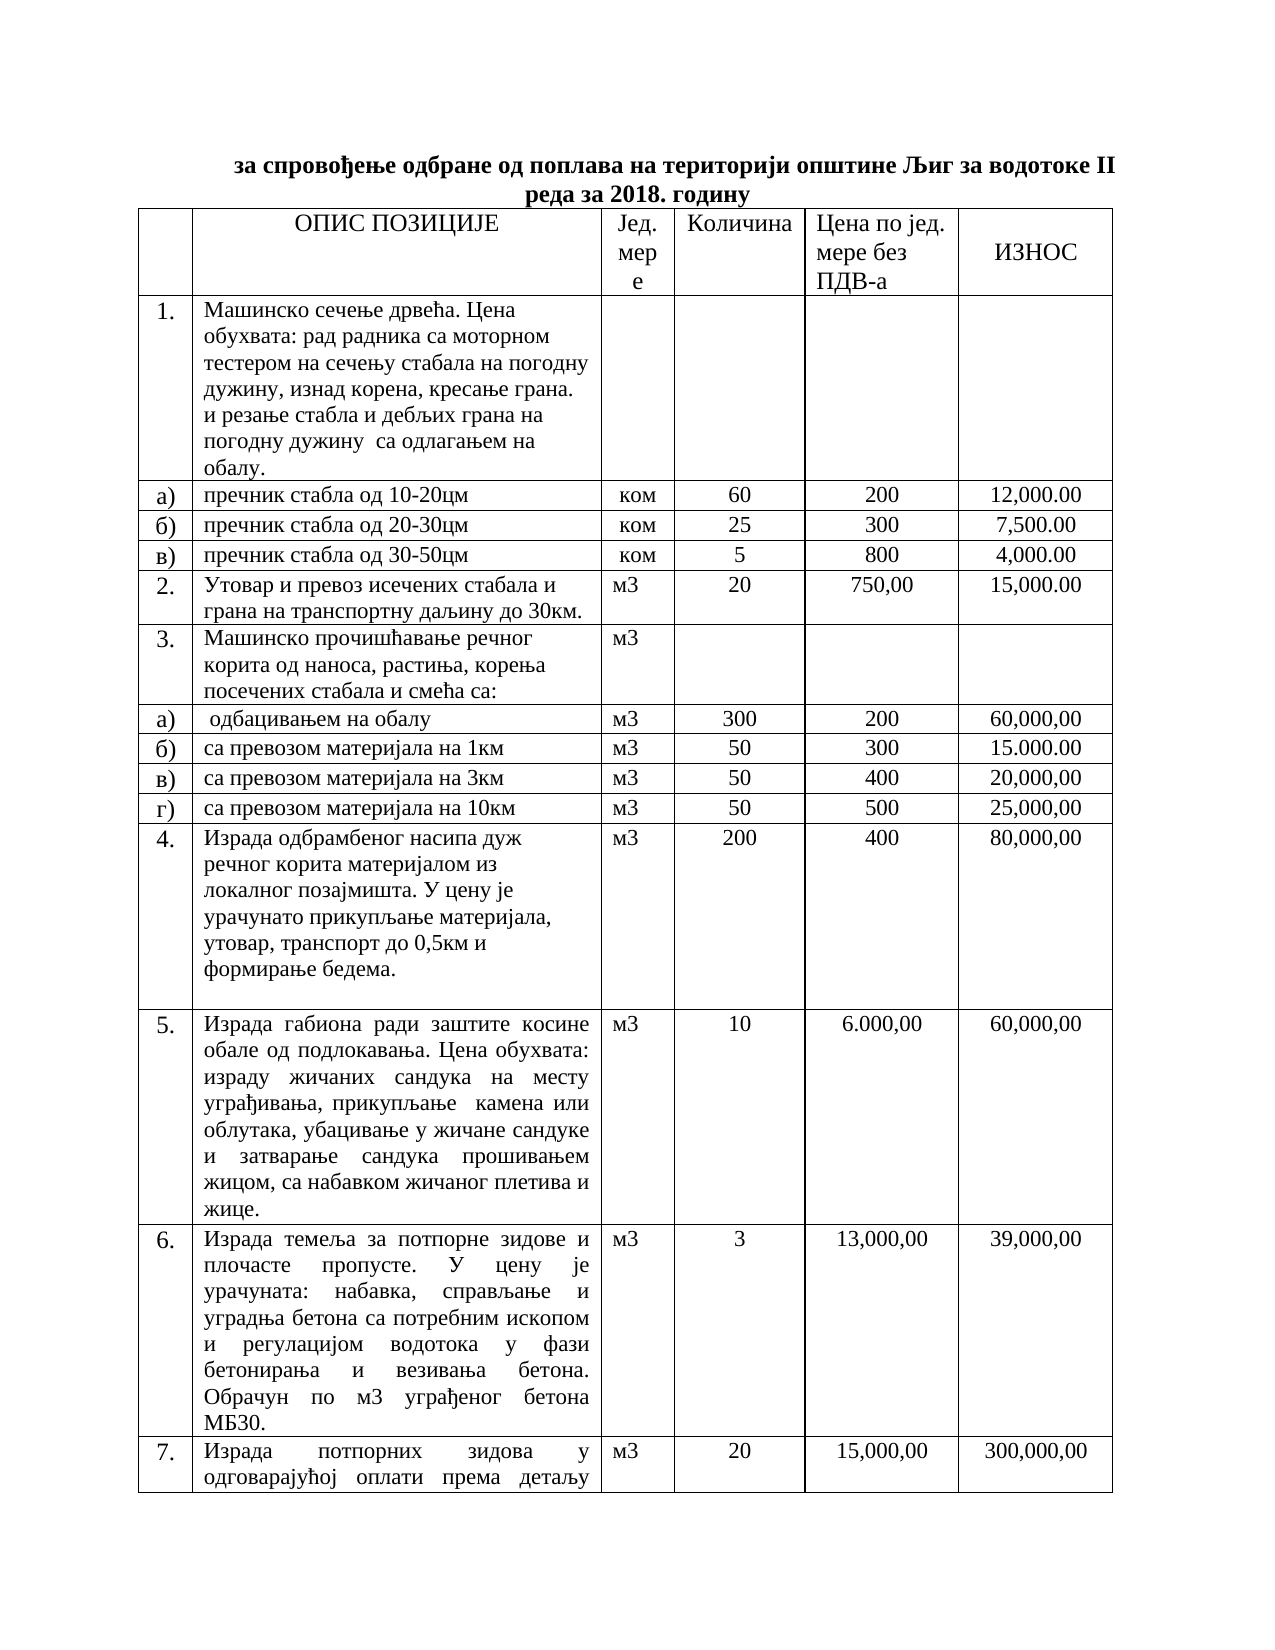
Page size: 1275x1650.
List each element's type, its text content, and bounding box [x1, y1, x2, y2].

table_cell б) [139, 511, 192, 540]
table_cell 4,000.00 [959, 541, 1112, 570]
table_header ИЗНОС [959, 209, 1112, 295]
table_cell 50 [675, 734, 804, 763]
table_cell пречник стабла од 20-30цм [193, 511, 601, 540]
table_cell 4. [139, 824, 192, 1009]
table_header Јед. мере [602, 209, 674, 295]
table_header Цена по јед. мере без ПДВ-а [806, 209, 958, 295]
table_cell Израда темеља за потпорне зидове и плочасте пропусте. У цену је урачуната: набавка, справљање и уградња бетона са потребним ископом и регулацијом водотока у фази бетонирања и везивања бетона. Обрачун по м3 уграђеног бетона МБ30. [193, 1225, 601, 1436]
table_cell 15,000.00 [959, 571, 1112, 623]
table_cell 3 [675, 1225, 804, 1436]
table_cell одбацивањем на обалу [193, 705, 601, 733]
table_cell Машинско сечење дрвећа. Цена обухвата: рад радника са моторном тестером на сечењу стабала на погодну дужину, изнад корена, кресање грана. и резање стабла и дебљих грана на погодну дужину са одлагањем на обалу. [193, 296, 601, 480]
table_header [139, 209, 192, 295]
table_cell ком [602, 511, 674, 540]
table_cell а) [139, 705, 192, 733]
table_cell 60,000,00 [959, 1010, 1112, 1224]
table_cell 80,000,00 [959, 824, 1112, 1009]
table_cell Утовар и превоз исечених стабала и грана на транспортну даљину до 30км. [193, 571, 601, 623]
table_cell 3. [139, 625, 192, 703]
table_cell м3 [602, 1437, 674, 1492]
table_cell м3 [602, 764, 674, 793]
table_cell 50 [675, 764, 804, 793]
table_cell 20 [675, 571, 804, 623]
table_cell 300 [806, 511, 958, 540]
table_cell пречник стабла од 10-20цм [193, 481, 601, 510]
table_cell в) [139, 764, 192, 793]
table_cell 300,000,00 [959, 1437, 1112, 1492]
table_cell а) [139, 481, 192, 510]
table_cell 5. [139, 1010, 192, 1224]
table_cell ком [602, 541, 674, 570]
table_cell в) [139, 541, 192, 570]
table_cell пречник стабла од 30-50цм [193, 541, 601, 570]
table_cell Машинско прочишћавање речног корита од наноса, растиња, корења посечених стабала и смећа са: [193, 625, 601, 703]
table_cell 6. [139, 1225, 192, 1436]
table_cell 20 [675, 1437, 804, 1492]
text за спровођење одбране од поплава на територији општине Љиг за водотоке II реда зa 2018. годину [150, 150, 1125, 207]
table_cell 12,000.00 [959, 481, 1112, 510]
table_cell 10 [675, 1010, 804, 1224]
table_header ОПИС ПОЗИЦИЈЕ [193, 209, 601, 295]
table_cell 60 [675, 481, 804, 510]
table_cell м3 [602, 734, 674, 763]
table_cell [675, 625, 804, 703]
table_cell м3 [602, 794, 674, 823]
table_cell са превозом материјала на 10км [193, 794, 601, 823]
table_cell [806, 296, 958, 480]
table_cell 20,000,00 [959, 764, 1112, 793]
table_cell 7. [139, 1437, 192, 1492]
table_cell 7,500.00 [959, 511, 1112, 540]
table_header Количина [675, 209, 804, 295]
table_cell 300 [806, 734, 958, 763]
table_cell Израда габиона ради заштите косине обале од подлокавања. Цена обухвата: израду жичаних сандука на месту уграђивања, прикупљање камена или облутака, убацивање у жичане сандуке и затварање сандука прошивањем жицом, са набавком жичаног плетива и жице. [193, 1010, 601, 1224]
table_cell 1. [139, 296, 192, 480]
table_cell м3 [602, 824, 674, 1009]
table_cell 2. [139, 571, 192, 623]
table_cell Израда одбрамбеног насипа дуж речног корита материјалом из локалног позајмишта. У цену је урачунато прикупљање материјала, утовар, транспорт до 0,5км и формирање бедема. [193, 824, 601, 1009]
table_cell м3 [602, 1010, 674, 1224]
table_cell б) [139, 734, 192, 763]
table_cell ком [602, 481, 674, 510]
table_cell м3 [602, 705, 674, 733]
table_cell [959, 625, 1112, 703]
table_cell [959, 296, 1112, 480]
table_cell 200 [675, 824, 804, 1009]
table_cell 750,00 [806, 571, 958, 623]
table_cell г) [139, 794, 192, 823]
table_cell 500 [806, 794, 958, 823]
table_cell 400 [806, 764, 958, 793]
table_cell м3 [602, 571, 674, 623]
table_cell [806, 625, 958, 703]
table_cell 800 [806, 541, 958, 570]
table_cell 200 [806, 705, 958, 733]
table_cell м3 [602, 1225, 674, 1436]
table_cell 60,000,00 [959, 705, 1112, 733]
table_cell 25 [675, 511, 804, 540]
table_cell [602, 296, 674, 480]
table_cell са превозом материјала на 3км [193, 764, 601, 793]
table_cell м3 [602, 625, 674, 703]
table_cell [193, 1437, 601, 1492]
table_cell 400 [806, 824, 958, 1009]
table_cell 13,000,00 [806, 1225, 958, 1436]
table_cell 25,000,00 [959, 794, 1112, 823]
table_cell 5 [675, 541, 804, 570]
table_cell [675, 296, 804, 480]
table_cell 300 [675, 705, 804, 733]
table_cell 15,000,00 [806, 1437, 958, 1492]
table_cell 50 [675, 794, 804, 823]
table_cell 6.000,00 [806, 1010, 958, 1224]
table_cell 39,000,00 [959, 1225, 1112, 1436]
table_cell са превозом материјала на 1км [193, 734, 601, 763]
table_cell 15.000.00 [959, 734, 1112, 763]
table_cell 200 [806, 481, 958, 510]
